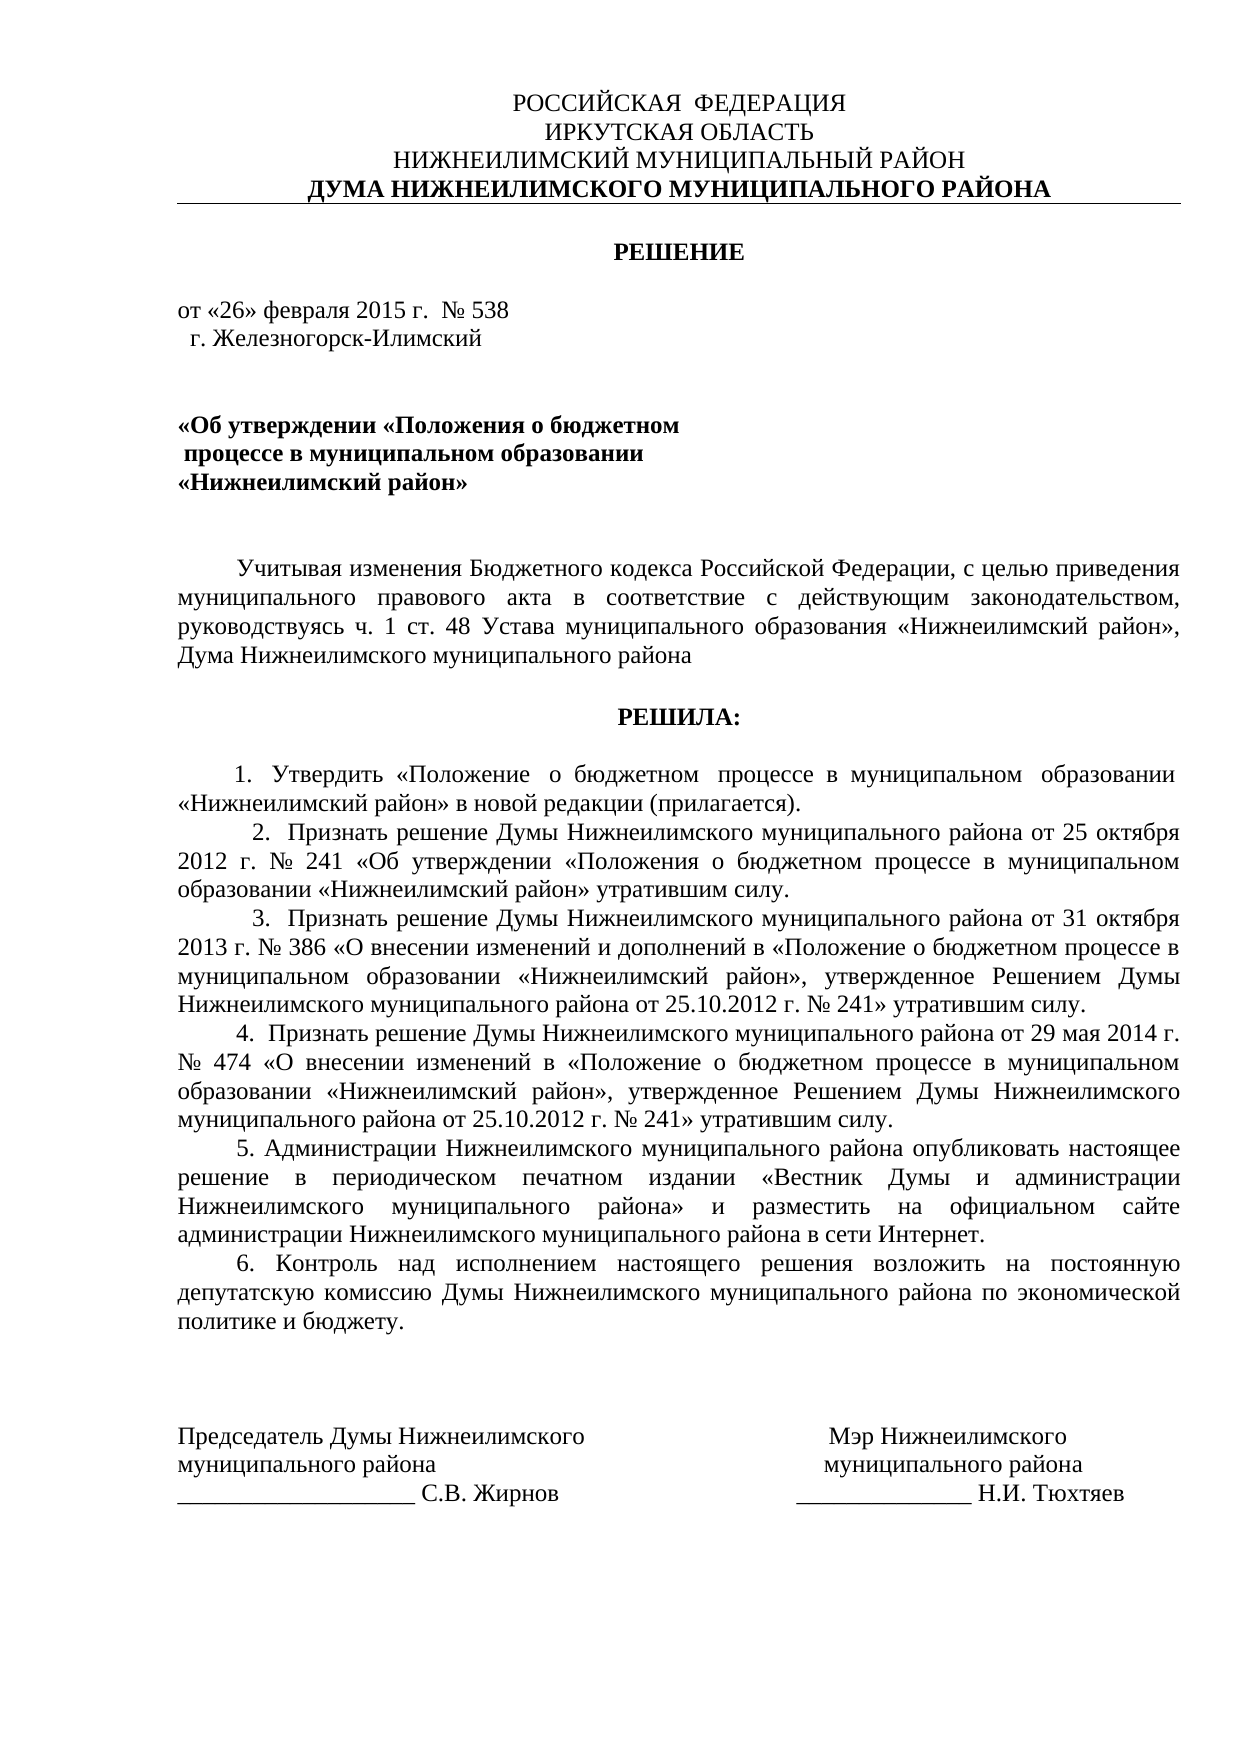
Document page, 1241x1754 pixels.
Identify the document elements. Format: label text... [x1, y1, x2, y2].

list Утвердить «Положение о бюджетном процессе в муниципальном образовании [233, 759, 1181, 788]
text ДУМА НИЖНЕИЛИМСКОГО МУНИЦИПАЛЬНОГО РАЙОНА [177, 174, 1181, 203]
text «Нижнеилимский район» в новой редакции (прилагается). [177, 788, 1181, 817]
text 4. Признать решение Думы Нижнеилимского муниципального района от 29 мая 2014 г. № 474 «О внесении изменений в «Положение о бюджетном процессе в муниципальном образовании «Нижнеилимский район», утвержденное Решением Думы Нижнеилимского муниципального района от 25.10.2012 г. № 241» утратившим силу. [177, 1018, 1181, 1133]
text РОССИЙСКАЯ ФЕДЕРАЦИЯ [177, 88, 1181, 117]
text «Об утверждении «Положения о бюджетном [177, 410, 1181, 438]
text 2. Признать решение Думы Нижнеилимского муниципального района от 25 октября 2012 г. № 241 «Об утверждении «Положения о бюджетном процессе в муниципальном образовании «Нижнеилимский район» утратившим силу. [177, 817, 1181, 903]
text ___________________ С.В. Жирнов ______________ Н.И. Тюхтяев [177, 1478, 1181, 1507]
text муниципального района муниципального района [177, 1449, 1181, 1478]
text 3. Признать решение Думы Нижнеилимского муниципального района от 31 октября 2013 г. № 386 «О внесении изменений и дополнений в «Положение о бюджетном процессе в муниципальном образовании «Нижнеилимский район», утвержденное Решением Думы Нижнеилимского муниципального района от 25.10.2012 г. № 241» утратившим силу. [177, 903, 1181, 1018]
text 5. Администрации Нижнеилимского муниципального района опубликовать настоящее решение в периодическом печатном издании «Вестник Думы и администрации Нижнеилимского муниципального района» и разместить на официальном сайте администрации Нижнеилимского муниципального района в сети Интернет. [177, 1133, 1181, 1248]
text НИЖНЕИЛИМСКИЙ МУНИЦИПАЛЬНЫЙ РАЙОН [177, 145, 1181, 174]
text РЕШЕНИЕ [177, 204, 1181, 266]
text от «26» февраля 2015 г. № 538 [177, 295, 1181, 323]
text 6. Контроль над исполнением настоящего решения возложить на постоянную депутатскую комиссию Думы Нижнеилимского муниципального района по экономической политике и бюджету. [177, 1248, 1181, 1334]
text РЕШИЛА: [177, 702, 1181, 731]
text процессе в муниципальном образовании [177, 438, 1181, 467]
text г. Железногорск-Илимский [177, 323, 1181, 352]
text Председатель Думы Нижнеилимского Мэр Нижнеилимского [177, 1421, 1181, 1449]
text «Нижнеилимский район» [177, 467, 1181, 496]
text Учитывая изменения Бюджетного кодекса Российской Федерации, с целью приведения муниципального правового акта в соответствие с действующим законодательством, руководствуясь ч. 1 ст. 48 Устава муниципального образования «Нижнеилимский район», Дума Нижнеилимского муниципального района [177, 553, 1181, 668]
text ИРКУТСКАЯ ОБЛАСТЬ [177, 117, 1181, 145]
